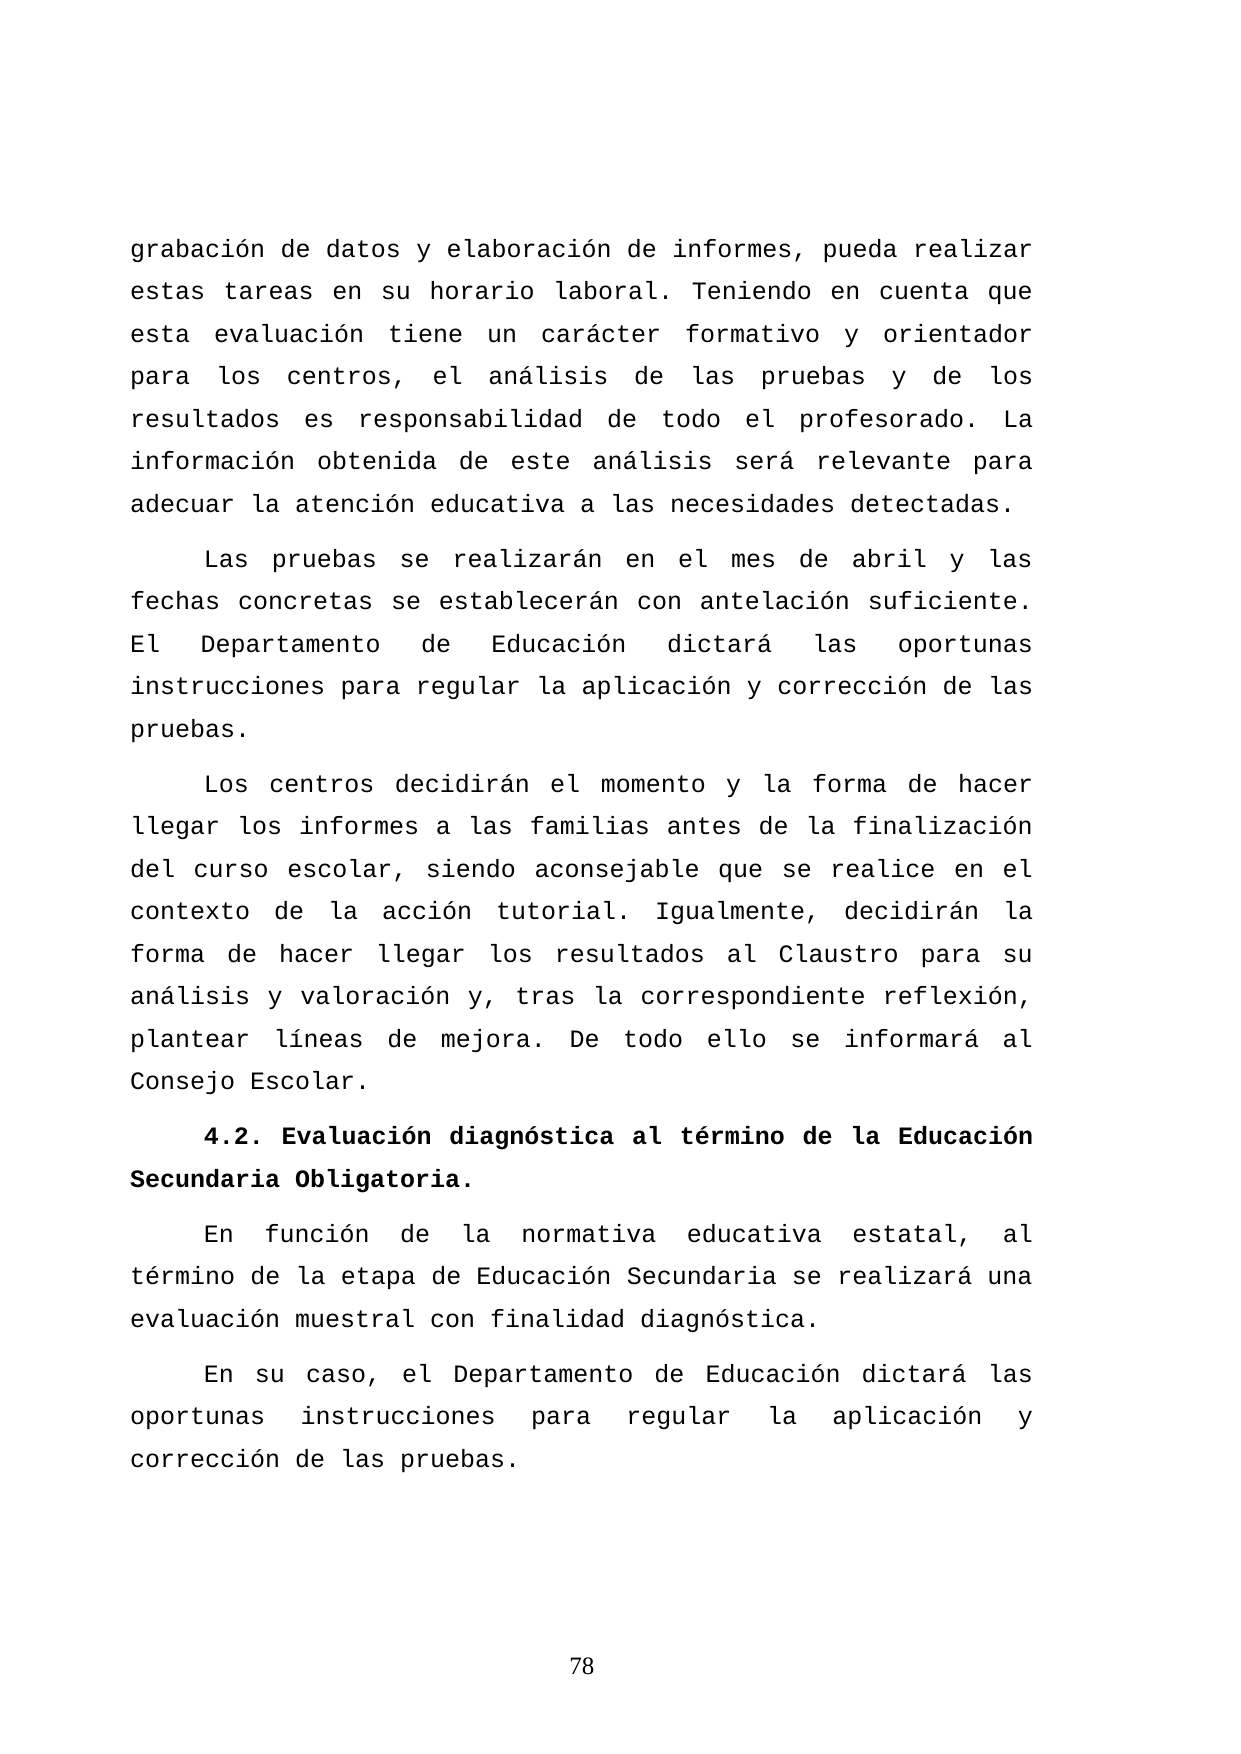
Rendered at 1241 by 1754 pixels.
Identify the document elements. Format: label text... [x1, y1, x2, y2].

text En función de la normativa educativa estatal, al término de la etapa de Educación Secundaria se realizará una evaluación muestral con finalidad diagnóstica. [130, 1221, 1033, 1334]
text Las pruebas se realizarán en el mes de abril y las fechas concretas se establecerán con antelación suficiente. El Departamento de Educación dictará las oportunas instrucciones para regular la aplicación y corrección de las pruebas. [130, 546, 1033, 744]
text En su caso, el Departamento de Educación dictará las oportunas instrucciones para regular la aplicación y corrección de las pruebas. [130, 1361, 1033, 1474]
text 4.2. Evaluación diagnóstica al término de la Educación Secundaria Obligatoria. [130, 1124, 1033, 1194]
text Los centros decidirán el momento y la forma de hacer llegar los informes a las familias antes de la finalización del curso escolar, siendo aconsejable que se realice en el contexto de la acción tutorial. Igualmente, decidirán la forma de hacer llegar los resultados al Claustro para su análisis y valoración y, tras la correspondiente reflexión, plantear líneas de mejora. De todo ello se informará al Consejo Escolar. [130, 771, 1033, 1097]
